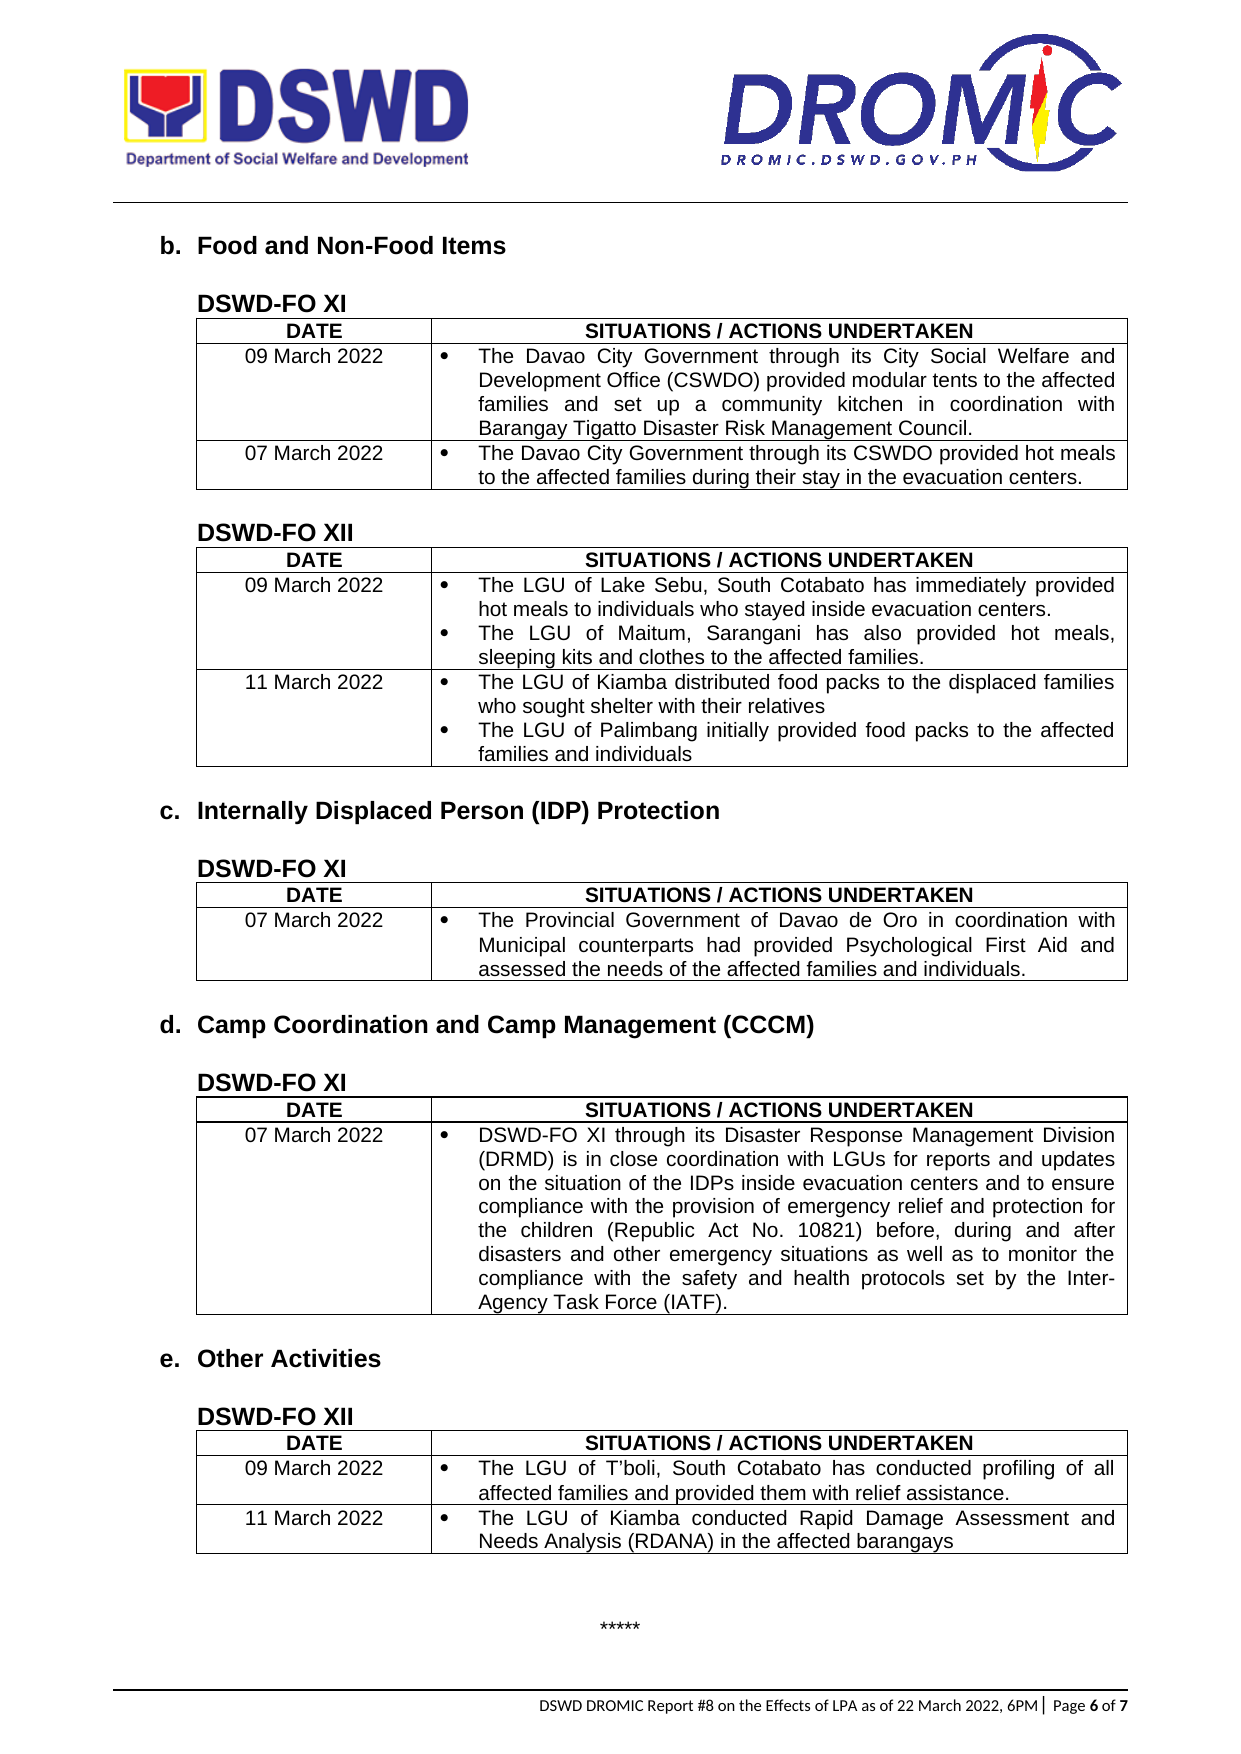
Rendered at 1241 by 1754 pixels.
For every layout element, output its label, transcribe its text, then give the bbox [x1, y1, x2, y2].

table_header SITUATIONS / ACTIONS UNDERTAKEN [432, 548, 1127, 572]
text ***** [112, 1617, 1128, 1641]
table_header SITUATIONS / ACTIONS UNDERTAKEN [432, 1098, 1127, 1121]
text DSWD-FO XI [197, 1068, 1128, 1096]
table_cell The LGU of Kiamba conducted Rapid Damage Assessment and Needs Analysis (RDANA) in the affected barangays [432, 1505, 1127, 1553]
table_cell 09 March 2022 [197, 573, 431, 669]
table_header SITUATIONS / ACTIONS UNDERTAKEN [432, 319, 1127, 342]
table_cell The Davao City Government through its CSWDO provided hot meals to the affected families during their stay in the evacuation centers. [432, 441, 1127, 488]
table_cell The LGU of Lake Sebu, South Cotabato has immediately provided hot meals to individuals who stayed inside evacuation centers. The LGU of Maitum, Sarangani has also provided hot meals, sleeping kits and clothes to the affected families. [432, 573, 1127, 669]
picture [713, 33, 1127, 171]
picture [112, 65, 482, 172]
text DSWD-FO XII [197, 518, 1128, 547]
table_header DATE [197, 319, 431, 342]
table_cell 11 March 2022 [197, 670, 431, 766]
table_cell 09 March 2022 [197, 1456, 431, 1504]
table_cell 11 March 2022 [197, 1505, 431, 1553]
text DSWD-FO XI [197, 289, 1128, 317]
table_cell The LGU of T’boli, South Cotabato has conducted profiling of all affected families and provided them with relief assistance. [432, 1456, 1127, 1504]
list Internally Displaced Person (IDP) Protection [159, 796, 1128, 825]
table_header DATE [197, 548, 431, 572]
table_cell 07 March 2022 [197, 1123, 431, 1314]
table_cell The Davao City Government through its City Social Welfare and Development Office (CSWDO) provided modular tents to the affected families and set up a community kitchen in coordination with Barangay Tigatto Disaster Risk Management Council. [432, 344, 1127, 439]
table_cell The LGU of Kiamba distributed food packs to the displaced families who sought shelter with their relatives The LGU of Palimbang initially provided food packs to the affected families and individuals [432, 670, 1127, 766]
table_header DATE [197, 1431, 431, 1455]
table_cell 09 March 2022 [197, 344, 431, 439]
list Other Activities [159, 1344, 1128, 1373]
text DSWD-FO XI [197, 853, 1128, 882]
table_cell 07 March 2022 [197, 441, 431, 488]
text DSWD-FO XII [197, 1401, 1128, 1430]
table_cell 07 March 2022 [197, 908, 431, 980]
table_header SITUATIONS / ACTIONS UNDERTAKEN [432, 1431, 1127, 1455]
table_header DATE [197, 1098, 431, 1121]
list Food and Non-Food Items [159, 231, 1128, 260]
list Camp Coordination and Camp Management (CCCM) [159, 1010, 1128, 1039]
table_header DATE [197, 883, 431, 907]
table_cell The Provincial Government of Davao de Oro in coordination with Municipal counterparts had provided Psychological First Aid and assessed the needs of the affected families and individuals. [432, 908, 1127, 980]
table_cell DSWD-FO XI through its Disaster Response Management Division (DRMD) is in close coordination with LGUs for reports and updates on the situation of the IDPs inside evacuation centers and to ensure compliance with the provision of emergency relief and protection for the children (Republic Act No. 10821) before, during and after disasters and other emergency situations as well as to monitor the compliance with the safety and health protocols set by the Inter-Agency Task Force (IATF). [432, 1123, 1127, 1314]
table_header SITUATIONS / ACTIONS UNDERTAKEN [432, 883, 1127, 907]
